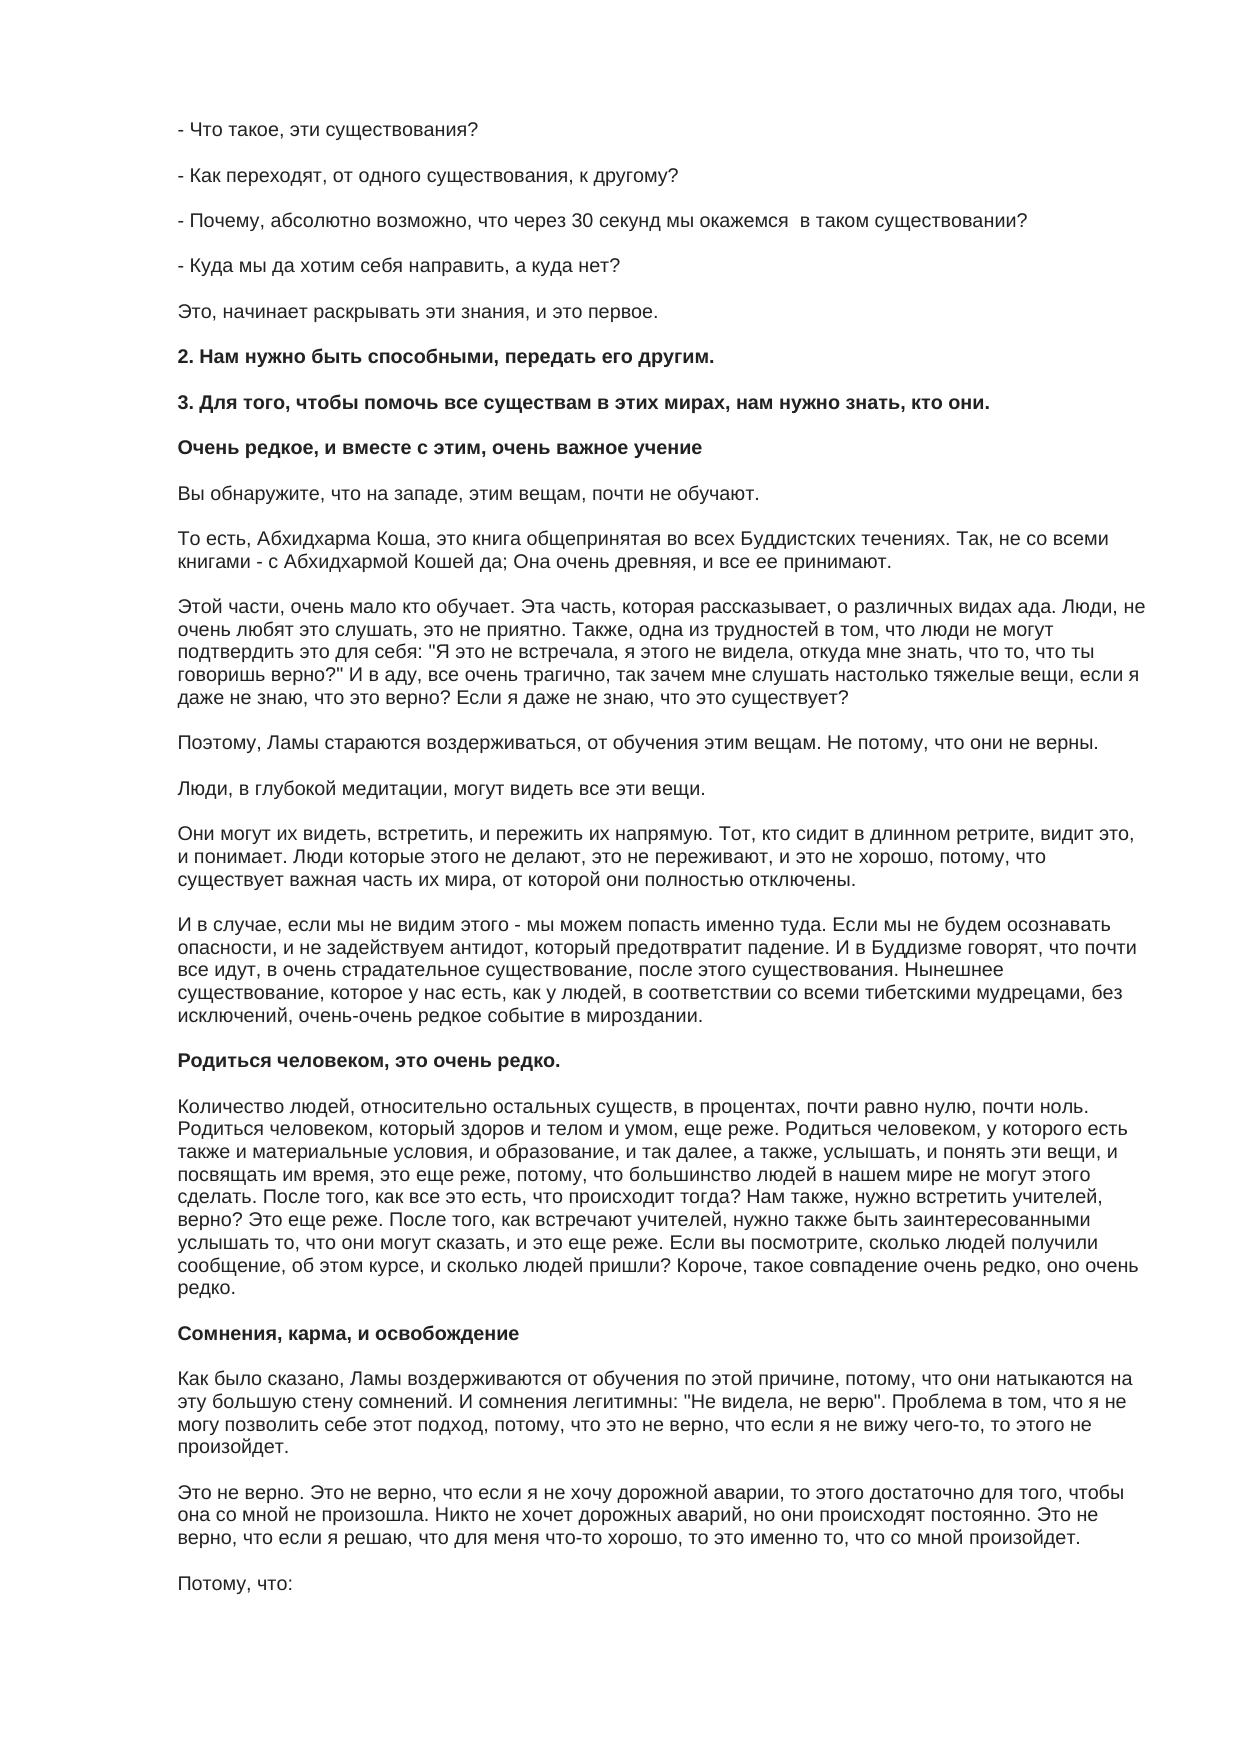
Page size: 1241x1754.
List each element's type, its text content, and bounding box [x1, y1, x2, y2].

text 2. Нам нужно быть способными, передать его другим. [177, 345, 1152, 368]
text И в случае, если мы не видим этого - мы можем попасть именно туда. Если мы не будем осознавать опасности, и не задействуем антидот, который предотвратит падение. И в Буддизме говорят, что почти все идут, в очень страдательное существование, после этого существования. Нынешнее существование, которое у нас есть, как у людей, в соответствии со всеми тибетскими мудрецами, без исключений, очень-очень редкое событие в мироздании. [177, 913, 1152, 1026]
text Родиться человеком, это очень редко. [177, 1049, 1152, 1072]
text - Почему, абсолютно возможно, что через 30 секунд мы окажемся в таком существовании? [177, 186, 1152, 232]
text Это, начинает раскрывать эти знания, и это первое. [177, 300, 1152, 322]
text - Как переходят, от одного существования, к другому? [177, 141, 1152, 186]
text Вы обнаружите, что на западе, этим вещам, почти не обучают. [177, 481, 1152, 504]
text Сомнения, карма, и освобождение [177, 1322, 1152, 1344]
text Очень редкое, и вместе с этим, очень важное учение [177, 436, 1152, 459]
text Они могут их видеть, встретить, и пережить их напрямую. Тот, кто сидит в длинном ретрите, видит это, и понимает. Люди которые этого не делают, это не переживают, и это не хорошо, потому, что существует важная часть их мира, от которой они полностью отключены. [177, 822, 1152, 890]
text Потому, что: [177, 1571, 1152, 1594]
text Количество людей, относительно остальных существ, в процентах, почти равно нулю, почти ноль. Родиться человеком, который здоров и телом и умом, еще реже. Родиться человеком, у которого есть также и материальные условия, и образование, и так далее, а также, услышать, и понять эти вещи, и посвящать им время, это еще реже, потому, что большинство людей в нашем мире не могут этого сделать. После того, как все это есть, что происходит тогда? Нам также, нужно встретить учителей, верно? Это еще реже. После того, как встречают учителей, нужно также быть заинтересованными услышать то, что они могут сказать, и это еще реже. Если вы посмотрите, сколько людей получили сообщение, об этом курсе, и сколько людей пришли? Короче, такое совпадение очень редко, оно очень редко. [177, 1094, 1152, 1299]
text 3. Для того, чтобы помочь все существам в этих мирах, нам нужно знать, кто они. [177, 391, 1152, 413]
text Поэтому, Ламы стараются воздерживаться, от обучения этим вещам. Не потому, что они не верны. [177, 731, 1152, 754]
text То есть, Абхидхарма Коша, это книга общепринятая во всех Буддистских течениях. Так, не со всеми книгами - с Абхидхармой Кошей да; Она очень древняя, и все ее принимают. [177, 527, 1152, 572]
text Люди, в глубокой медитации, могут видеть все эти вещи. [177, 777, 1152, 799]
text Как было сказано, Ламы воздерживаются от обучения по этой причине, потому, что они натыкаются на эту большую стену сомнений. И сомнения легитимны: "Не видела, не верю". Проблема в том, что я не могу позволить себе этот подход, потому, что это не верно, что если я не вижу чего-то, то этого не произойдет. [177, 1367, 1152, 1458]
text - Куда мы да хотим себя направить, а куда нет? [177, 232, 1152, 277]
text Это не верно. Это не верно, что если я не хочу дорожной аварии, то этого достаточно для того, чтобы она со мной не произошла. Никто не хочет дорожных аварий, но они происходят постоянно. Это не верно, что если я решаю, что для меня что-то хорошо, то это именно то, что со мной произойдет. [177, 1481, 1152, 1549]
text Этой части, очень мало кто обучает. Эта часть, которая рассказывает, о различных видах ада. Люди, не очень любят это слушать, это не приятно. Также, одна из трудностей в том, что люди не могут подтвердить это для себя: "Я это не встречала, я этого не видела, откуда мне знать, что то, что ты говоришь верно?" И в аду, все очень трагично, так зачем мне слушать настолько тяжелые вещи, если я даже не знаю, что это верно? Если я даже не знаю, что это существует? [177, 595, 1152, 708]
text - Что такое, эти существования? [177, 118, 1152, 141]
